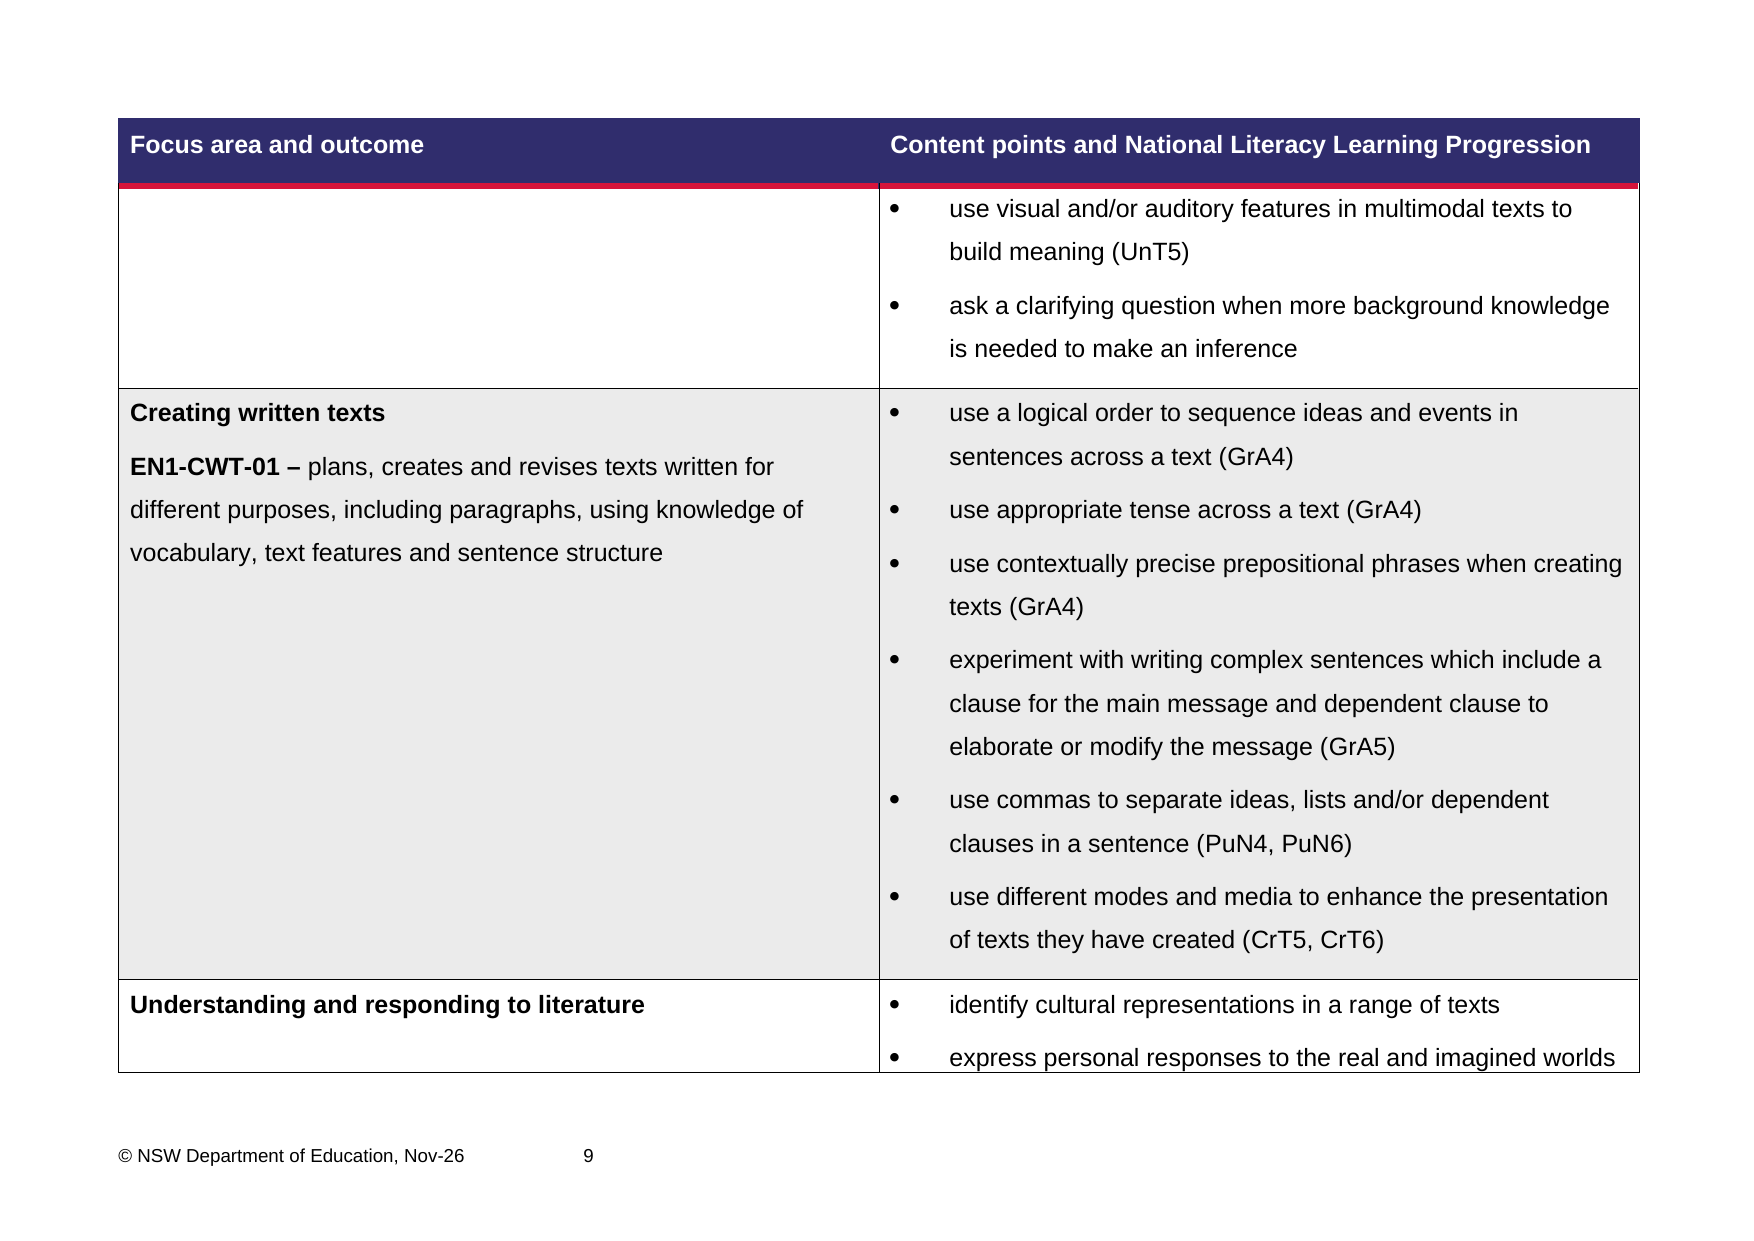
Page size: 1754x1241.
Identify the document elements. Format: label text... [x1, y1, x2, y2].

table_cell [880, 183, 1639, 387]
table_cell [119, 189, 879, 387]
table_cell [880, 979, 1639, 1072]
table_cell Creating written texts EN1-CWT-01 – plans, creates and revises texts written for different purposes, including paragraphs, using knowledge of vocabulary, text features and sentence structure [119, 389, 879, 979]
table_header Content points and National Literacy Learning Progression [879, 119, 1639, 183]
table_header Focus area and outcome [119, 119, 878, 183]
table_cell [119, 980, 879, 1072]
table_cell use a logical order to sequence ideas and events in sentences across a text (GrA4) use appropriate tense across a text (GrA4) use contextually precise prepositional phrases when creating texts (GrA4) experiment with writing complex sentences which include a clause for the main message and dependent clause to elaborate or modify the message (GrA5) use commas to separate ideas, lists and/or dependent clauses in a sentence (PuN4, PuN6) use different modes and media to enhance the presentation of texts they have created (CrT5, CrT6) [880, 388, 1639, 979]
